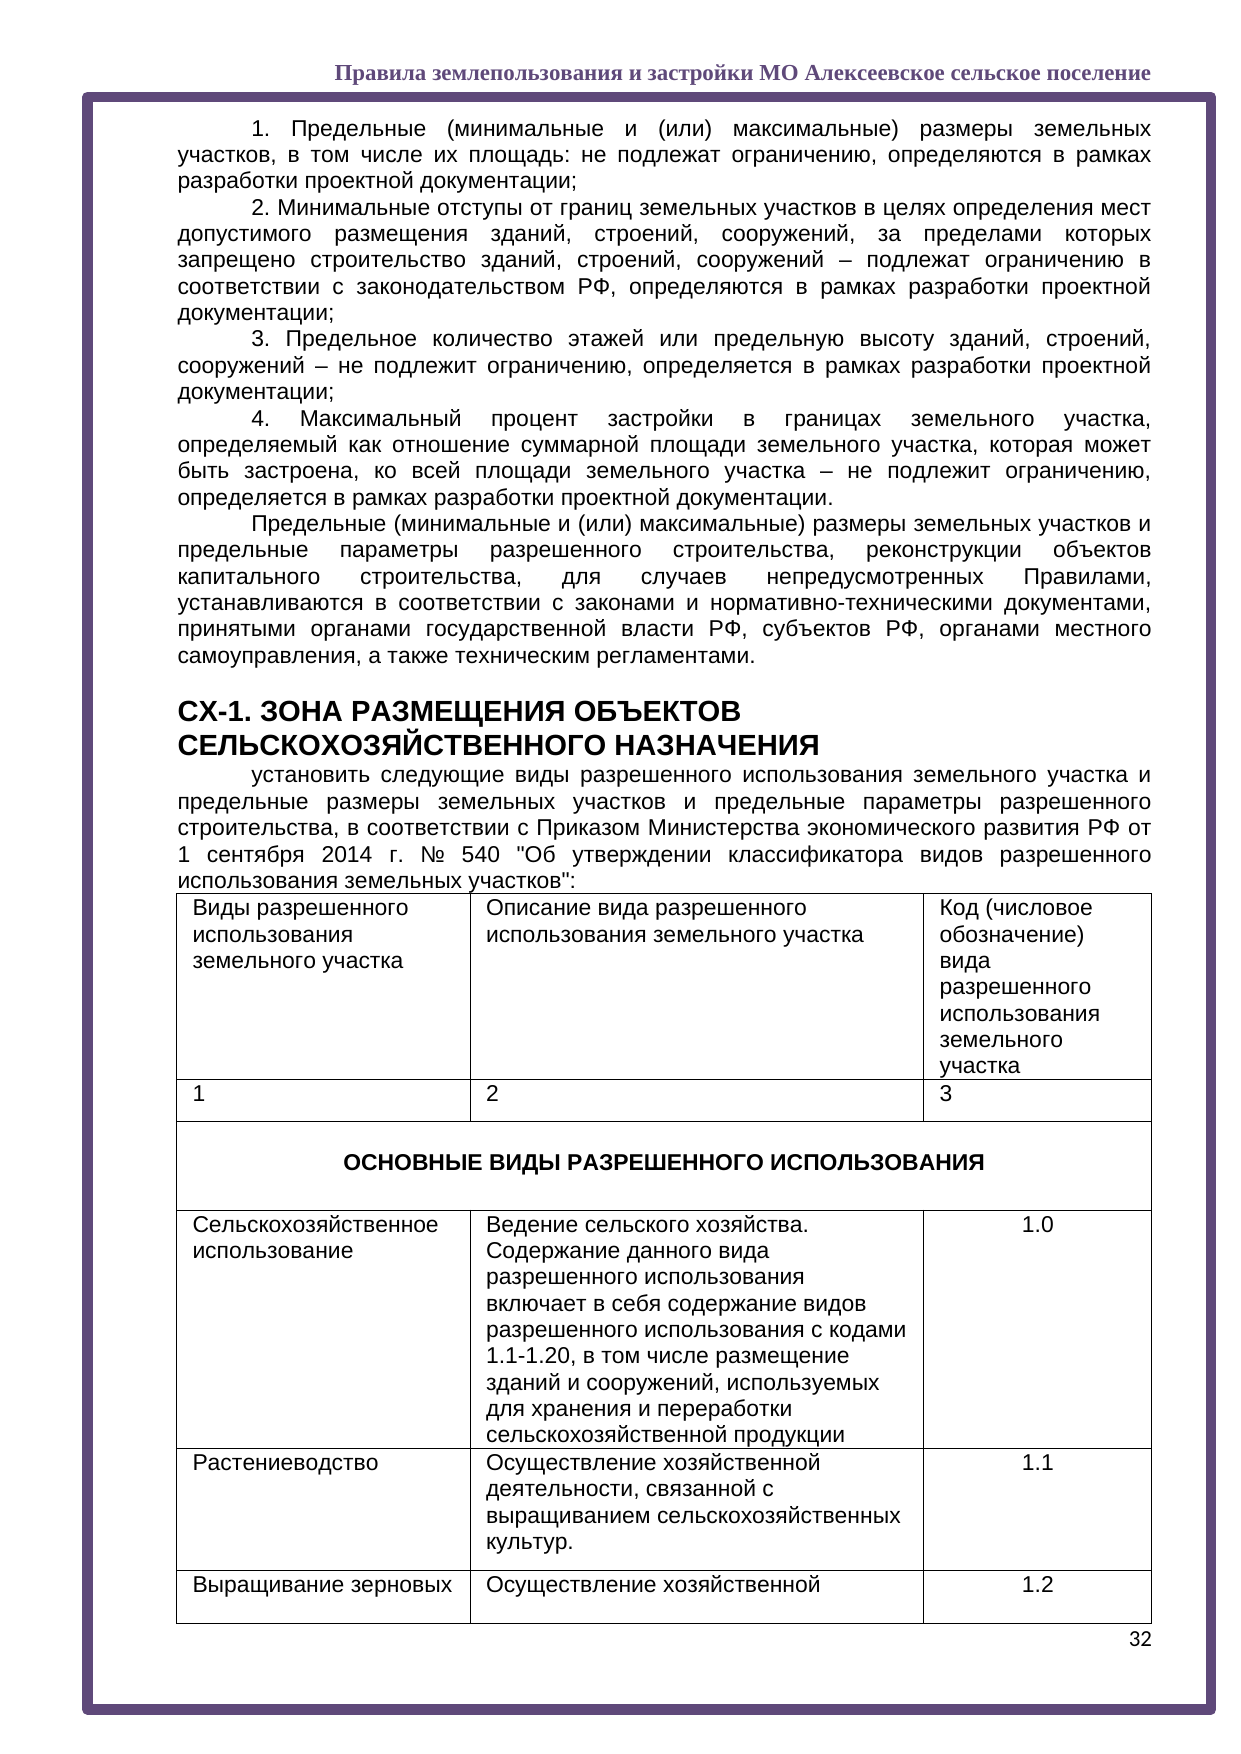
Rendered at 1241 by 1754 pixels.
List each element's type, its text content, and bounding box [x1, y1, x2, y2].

table_cell Растениеводство [177, 1449, 470, 1570]
table_header Код (числовое обозначение) вида разрешенного использования земельного участка [924, 894, 1151, 1079]
table_cell Ведение сельского хозяйства. Содержание данного вида разрешенного использования включает в себя содержание видов разрешенного использования с кодами 1.1-1.20, в том числе размещение зданий и сооружений, используемых для хранения и переработки сельскохозяйственной продукции [471, 1211, 923, 1448]
table_cell Осуществление хозяйственной деятельности, связанной с выращиванием сельскохозяйственных культур. [471, 1449, 923, 1570]
table_header Виды разрешенного использования земельного участка [177, 894, 470, 1079]
text 3. Предельное количество этажей или предельную высоту зданий, строений, сооружений – не подлежит ограничению, определяется в рамках разработки проектной документации; [177, 325, 1152, 404]
table_cell 1.1 [924, 1449, 1151, 1570]
table_cell 1.0 [924, 1211, 1151, 1448]
text 2. Минимальные отступы от границ земельных участков в целях определения мест допустимого размещения зданий, строений, сооружений, за пределами которых запрещено строительство зданий, строений, сооружений – подлежат ограничению в соответствии с законодательством РФ, определяются в рамках разработки проектной документации; [177, 194, 1152, 325]
table_cell 1 [177, 1080, 470, 1121]
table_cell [471, 1571, 923, 1623]
text Предельные (минимальные и (или) максимальные) размеры земельных участков и предельные параметры разрешенного строительства, реконструкции объектов капитального строительства, для случаев непредусмотренных Правилами, устанавливаются в соответствии с законами и нормативно-техническими документами, принятыми органами государственной власти РФ, субъектов РФ, органами местного самоуправления, а также техническим регламентами. [177, 510, 1152, 668]
table_cell 2 [471, 1080, 923, 1121]
table_cell 3 [924, 1080, 1151, 1121]
table_cell 1.2 [924, 1571, 1151, 1623]
subtitle СХ-1. ЗОНА РАЗМЕЩЕНИЯ ОБЪЕКТОВ СЕЛЬСКОХОЗЯЙСТВЕННОГО НАЗНАЧЕНИЯ [177, 694, 1152, 761]
table_header Описание вида разрешенного использования земельного участка [471, 894, 923, 1079]
table_cell ОСНОВНЫЕ ВИДЫ РАЗРЕШЕННОГО ИСПОЛЬЗОВАНИЯ [177, 1122, 1151, 1209]
text 1. Предельные (минимальные и (или) максимальные) размеры земельных участков, в том числе их площадь: не подлежат ограничению, определяются в рамках разработки проектной документации; [177, 114, 1152, 194]
text установить следующие виды разрешенного использования земельного участка и предельные размеры земельных участков и предельные параметры разрешенного строительства, в соответствии с Приказом Министерства экономического развития РФ от 1 сентября 2014 г. № 540 "Об утверждении классификатора видов разрешенного использования земельных участков": [177, 761, 1152, 893]
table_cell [177, 1571, 470, 1623]
text 4. Максимальный процент застройки в границах земельного участка, определяемый как отношение суммарной площади земельного участка, которая может быть застроена, ко всей площади земельного участка – не подлежит ограничению, определяется в рамках разработки проектной документации. [177, 404, 1152, 510]
table_cell Сельскохозяйственное использование [177, 1211, 470, 1448]
